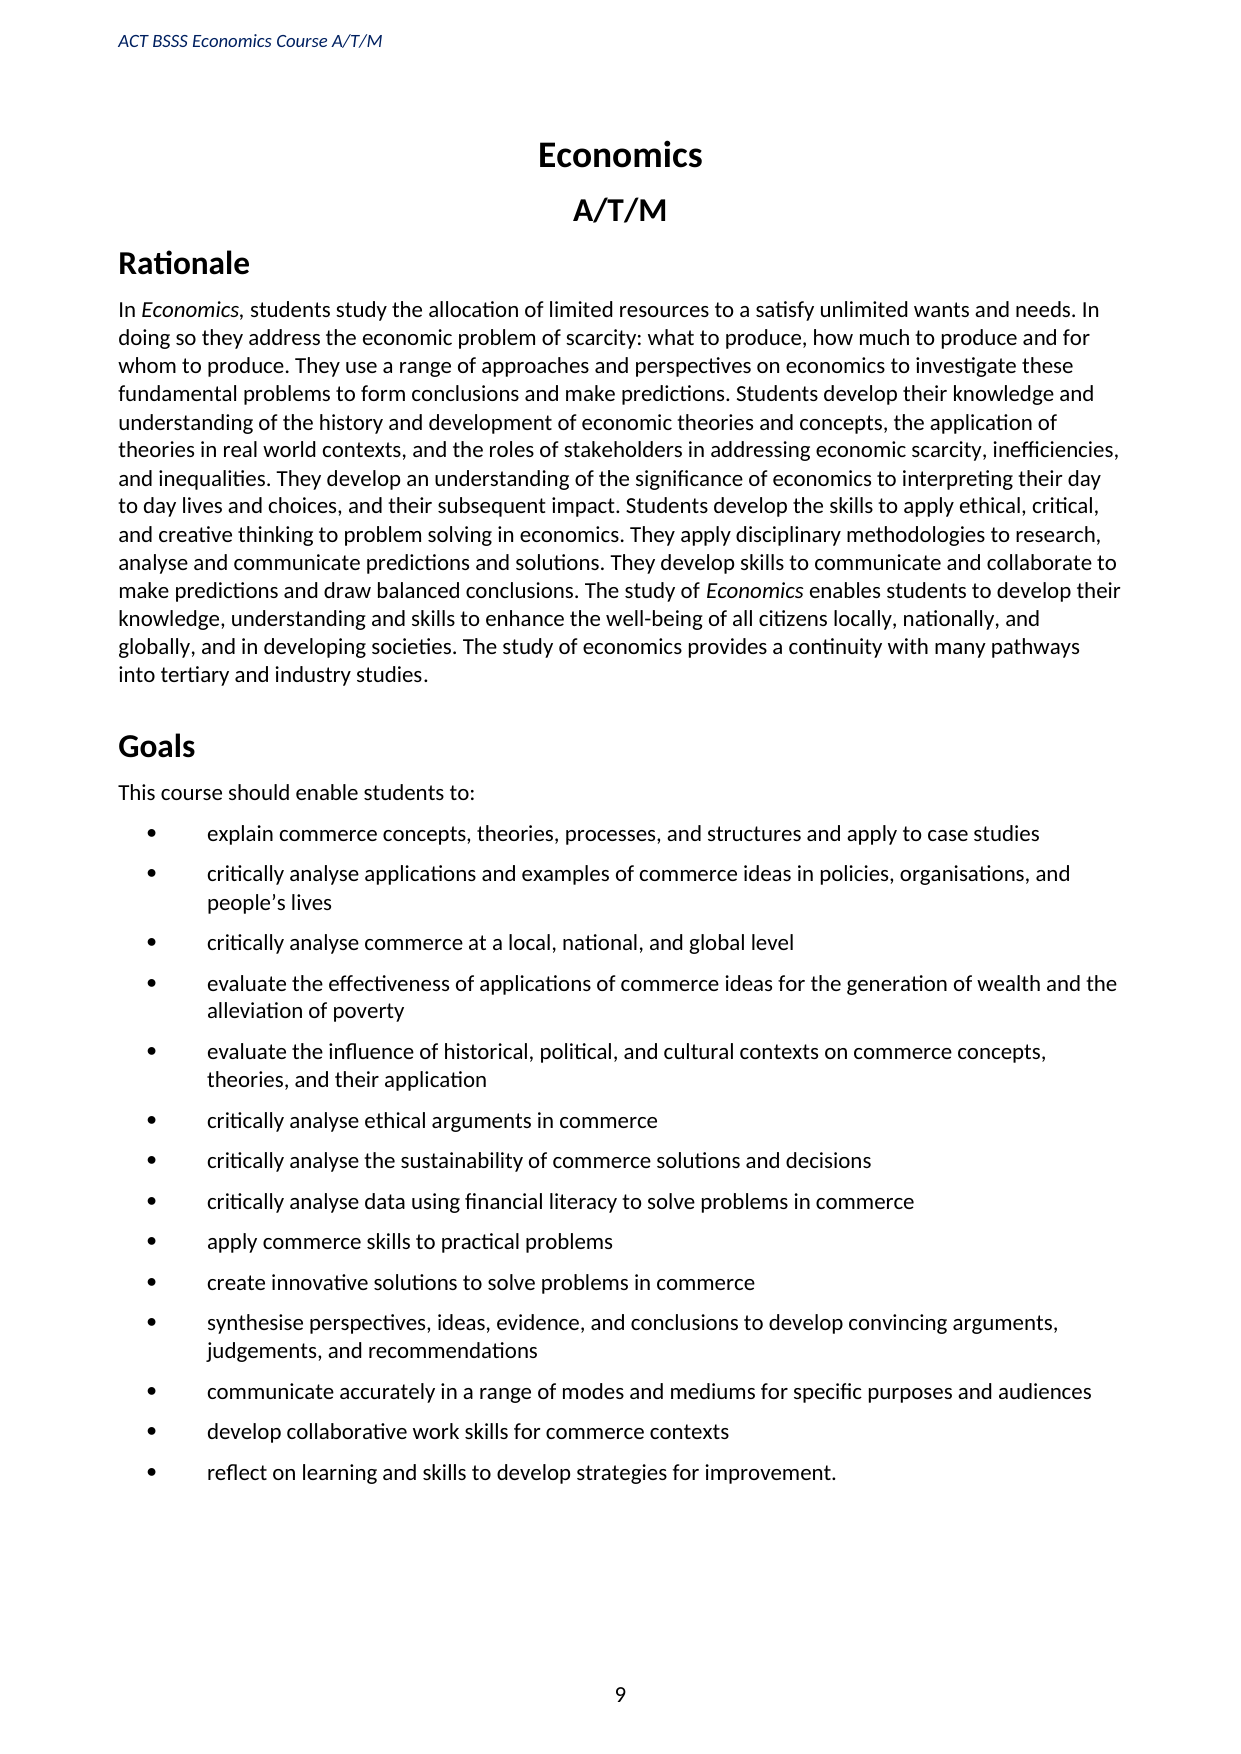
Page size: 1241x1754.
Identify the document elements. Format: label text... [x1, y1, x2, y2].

text This course should enable students to: [118, 778, 1122, 807]
list evaluate the influence of historical, political, and cultural contexts on commerce concepts, theories, and their application [148, 1037, 1122, 1093]
list critically analyse ethical arguments in commerce [148, 1106, 1122, 1134]
list critically analyse data using financial literacy to solve problems in commerce [148, 1187, 1122, 1215]
list develop collaborative work skills for commerce contexts [148, 1417, 1122, 1445]
text In Economics, students study the allocation of limited resources to a satisfy unlimited wants and needs. In doing so they address the economic problem of scarcity: what to produce, how much to produce and for whom to produce. They use a range of approaches and perspectives on economics to investigate these fundamental problems to form conclusions and make predictions. Students develop their knowledge and understanding of the history and development of economic theories and concepts, the application of theories in real world contexts, and the roles of stakeholders in addressing economic scarcity, inefficiencies, and inequalities. They develop an understanding of the significance of economics to interpreting their day to day lives and choices, and their subsequent impact. Students develop the skills to apply ethical, critical, and creative thinking to problem solving in economics. They apply disciplinary methodologies to research, analyse and communicate predictions and solutions. They develop skills to communicate and collaborate to make predictions and draw balanced conclusions. The study of Economics enables students to develop their knowledge, understanding and skills to enhance the well-being of all citizens locally, nationally, and globally, and in developing societies. The study of economics provides a continuity with many pathways into tertiary and industry studies. [118, 296, 1122, 688]
subtitle Goals [118, 725, 1122, 766]
list critically analyse the sustainability of commerce solutions and decisions [148, 1146, 1122, 1174]
list create innovative solutions to solve problems in commerce [148, 1268, 1122, 1296]
list communicate accurately in a range of modes and mediums for specific purposes and audiences [148, 1377, 1122, 1405]
list reflect on learning and skills to develop strategies for improvement. [148, 1458, 1122, 1486]
subtitle Rationale [118, 242, 1122, 283]
text A/T/M [118, 189, 1122, 230]
list explain commerce concepts, theories, processes, and structures and apply to case studies [148, 819, 1122, 847]
list critically analyse applications and examples of commerce ideas in policies, organisations, and people’s lives [148, 859, 1122, 916]
list apply commerce skills to practical problems [148, 1227, 1122, 1255]
list evaluate the effectiveness of applications of commerce ideas for the generation of wealth and the alleviation of poverty [148, 969, 1122, 1025]
text Economics [118, 131, 1122, 177]
list critically analyse commerce at a local, national, and global level [148, 928, 1122, 956]
list synthesise perspectives, ideas, evidence, and conclusions to develop convincing arguments, judgements, and recommendations [148, 1308, 1122, 1364]
